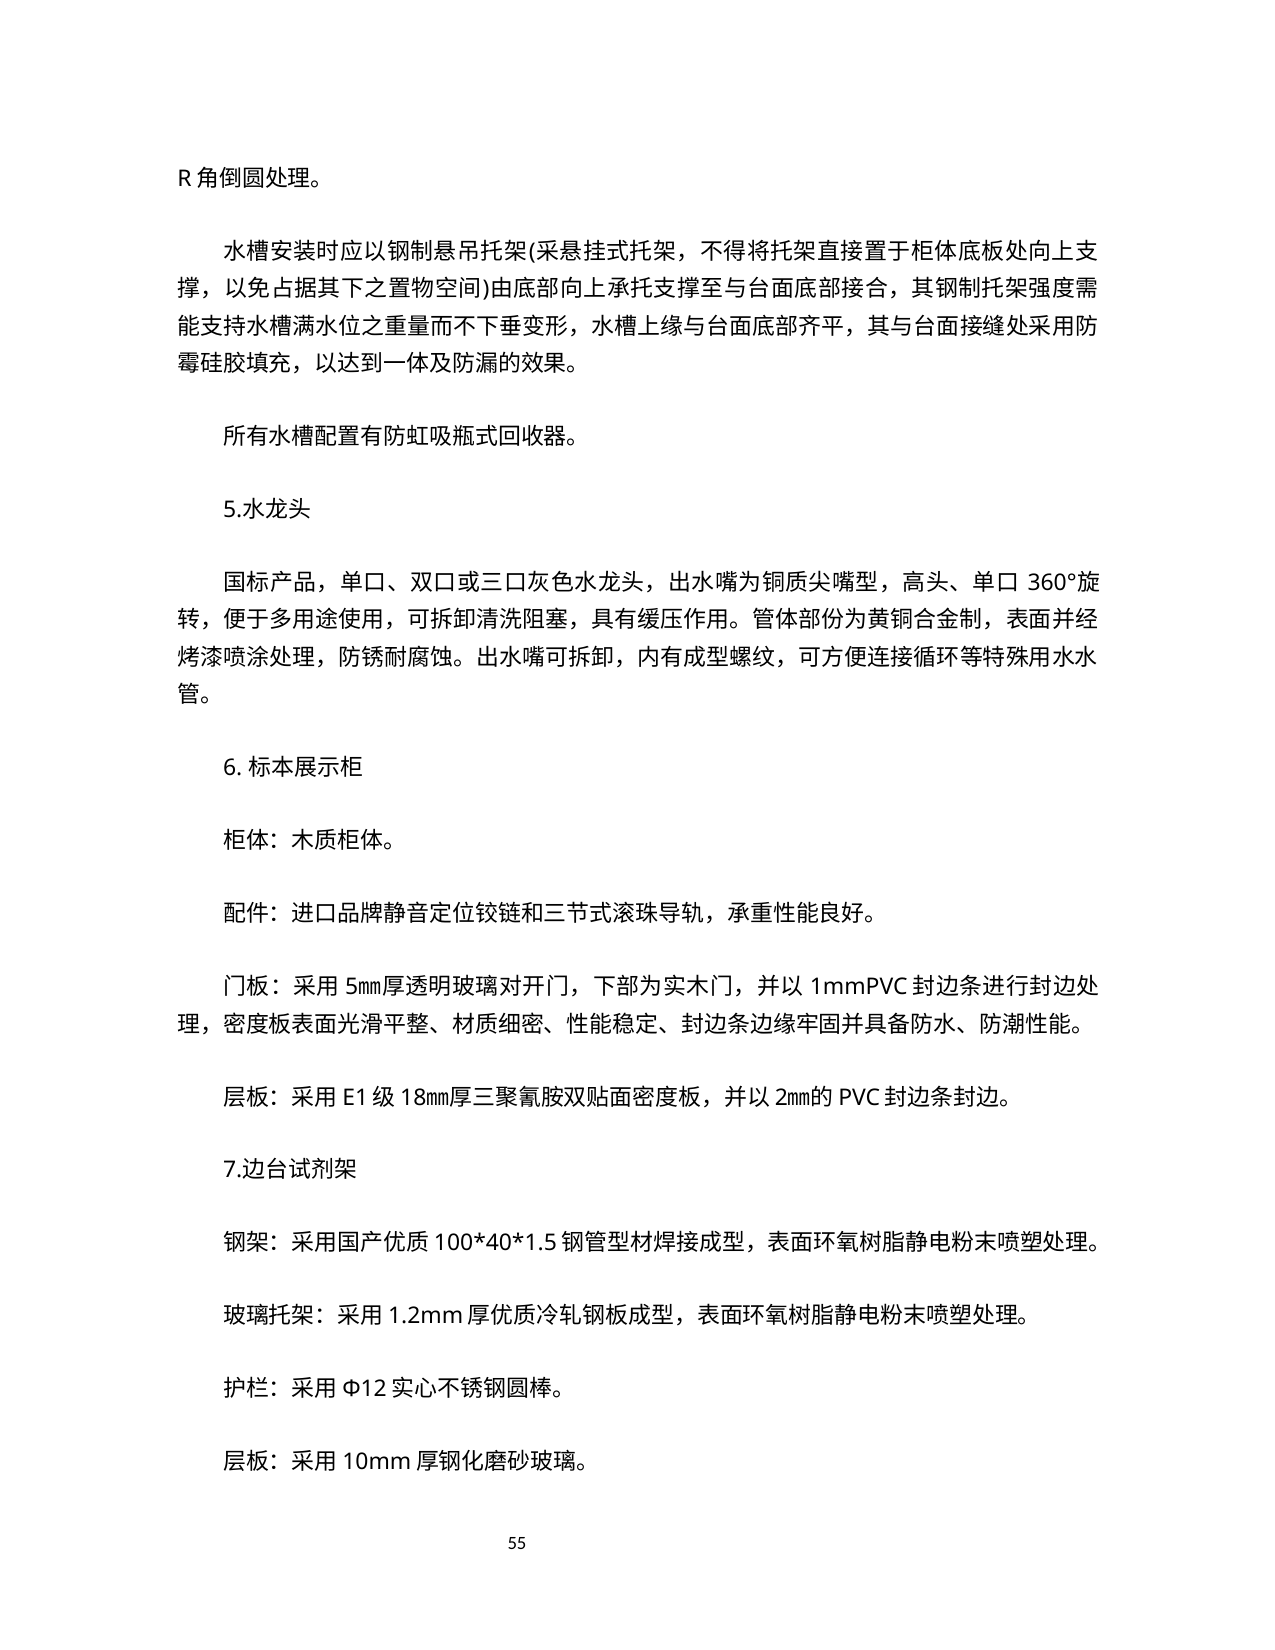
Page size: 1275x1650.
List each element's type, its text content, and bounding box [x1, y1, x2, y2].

text 所有水槽配置有防虹吸瓶式回收器。 [177, 414, 1100, 452]
text 配件：进口品牌静音定位铰链和三节式滚珠导轨，承重性能良好。 [177, 892, 1100, 929]
text 钢架：采用国产优质100*40*1.5钢管型材焊接成型，表面环氧树脂静电粉末喷塑处理。 [177, 1221, 1100, 1258]
text 层板：采用10mm厚钢化磨砂玻璃。 [177, 1439, 1100, 1477]
text 6. 标本展示柜 [177, 746, 1100, 783]
text 7.边台试剂架 [177, 1148, 1100, 1185]
text 玻璃托架：采用1.2mm厚优质冷轧钢板成型，表面环氧树脂静电粉末喷塑处理。 [177, 1294, 1100, 1331]
text 柜体：木质柜体。 [177, 819, 1100, 856]
text 护栏：采用Φ12实心不锈钢圆棒。 [177, 1367, 1100, 1404]
text 水槽安装时应以钢制悬吊托架(采悬挂式托架，不得将托架直接置于柜体底板处向上支撑，以免占据其下之置物空间)由底部向上承托支撑至与台面底部接合，其钢制托架强度需能支持水槽满水位之重量而不下垂变形，水槽上缘与台面底部齐平，其与台面接缝处采用防霉硅胶填充，以达到一体及防漏的效果。 [177, 229, 1100, 379]
text 国标产品，单口、双口或三口灰色水龙头，出水嘴为铜质尖嘴型，高头、单口360°旋转，便于多用途使用，可拆卸清洗阻塞，具有缓压作用。管体部份为黄铜合金制，表面并经烤漆喷涂处理，防锈耐腐蚀。出水嘴可拆卸，内有成型螺纹，可方便连接循环等特殊用水水管。 [177, 560, 1100, 710]
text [177, 156, 1100, 194]
text 门板：采用5㎜厚透明玻璃对开门，下部为实木门，并以1mmPVC封边条进行封边处理，密度板表面光滑平整、材质细密、性能稳定、封边条边缘牢固并具备防水、防潮性能。 [177, 964, 1100, 1039]
text 层板：采用E1级18㎜厚三聚氰胺双贴面密度板，并以2㎜的PVC封边条封边。 [177, 1075, 1100, 1112]
text 5.水龙头 [177, 487, 1100, 525]
